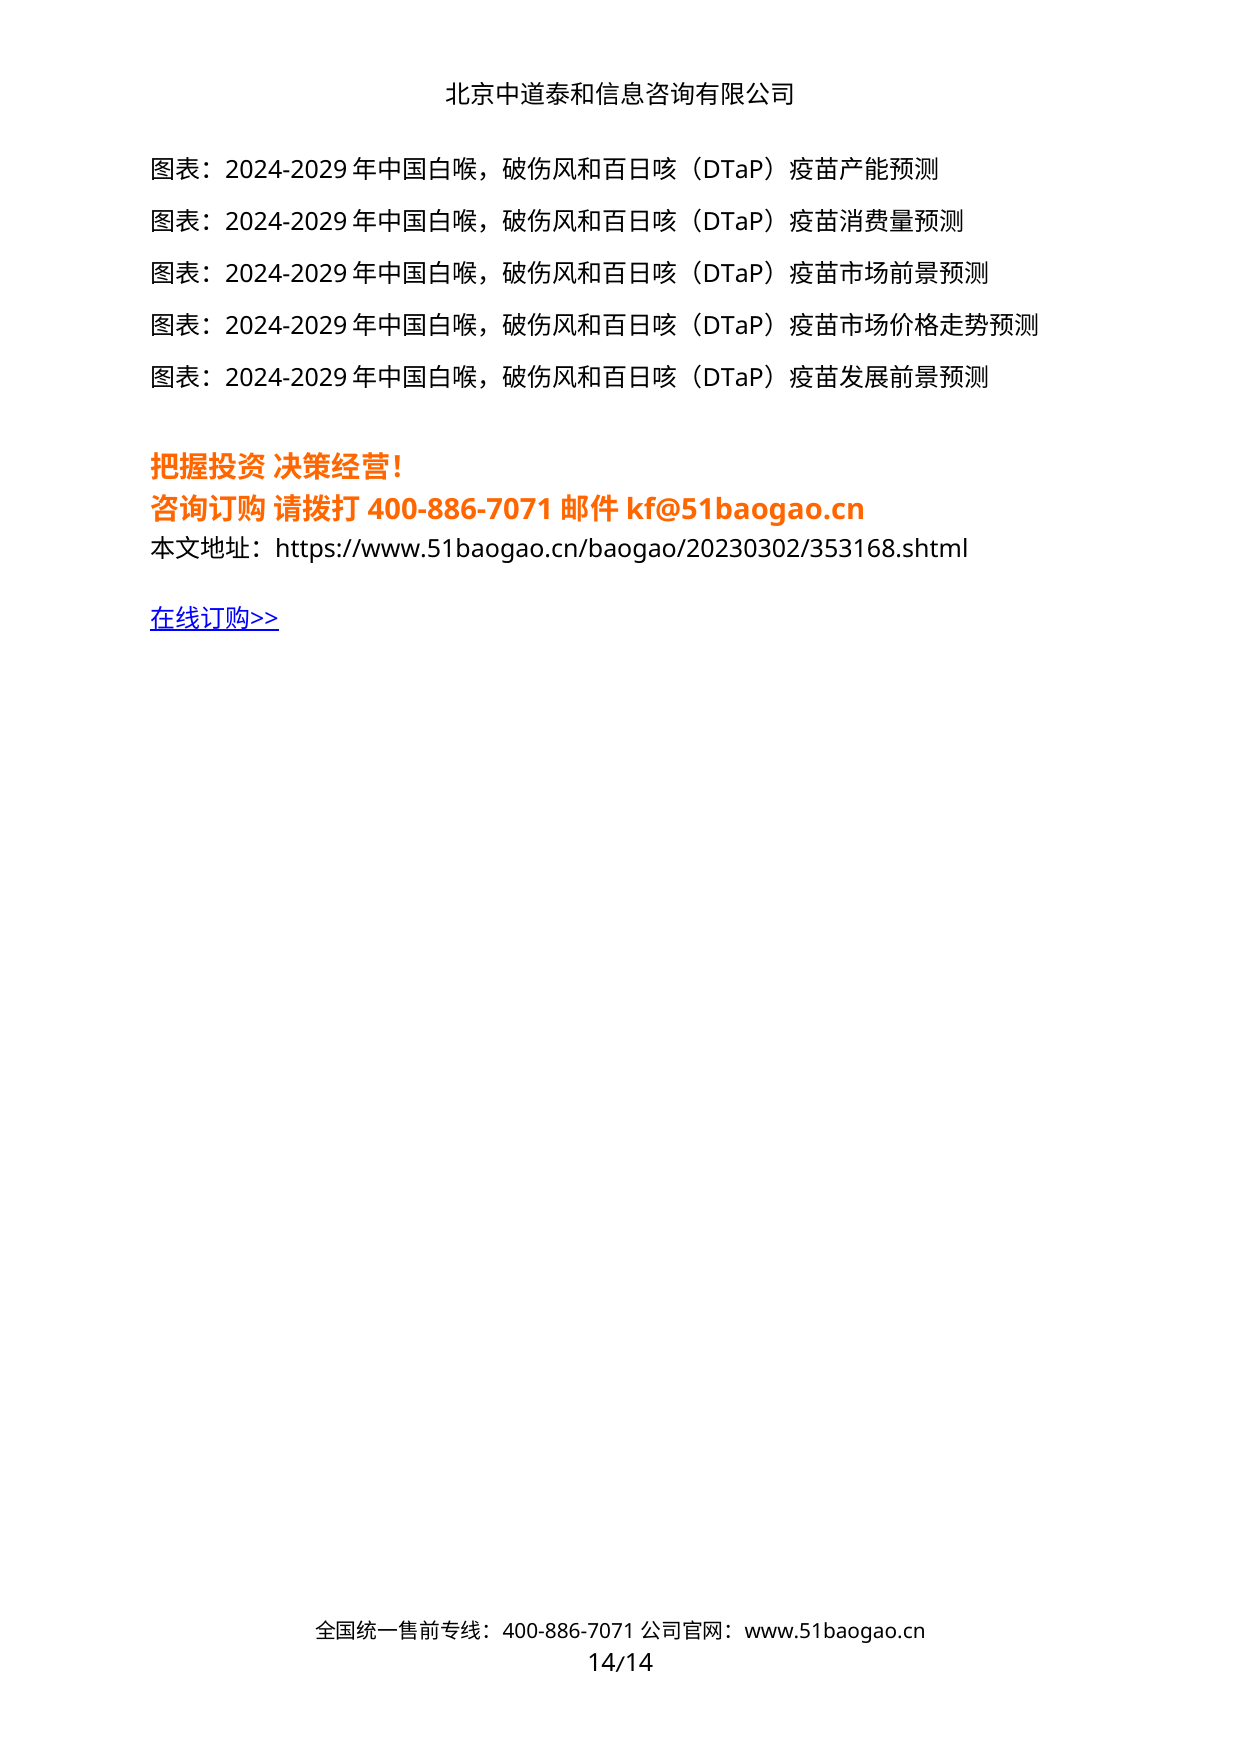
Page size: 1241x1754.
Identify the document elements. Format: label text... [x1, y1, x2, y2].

text 把握投资 决策经营！咨询订购 请拨打 400-886-7071 邮件 kf@51baogao.cn本文地址：https://www.51baogao.cn/baogao/20230302/353168.shtml [150, 409, 1090, 564]
text 图表：2024-2029年中国白喉，破伤风和百日咳（DTaP）疫苗发展前景预测 [150, 357, 1090, 394]
text 在线订购>> [150, 564, 1090, 635]
text 图表：2024-2029年中国白喉，破伤风和百日咳（DTaP）疫苗市场价格走势预测 [150, 306, 1090, 342]
text 图表：2024-2029年中国白喉，破伤风和百日咳（DTaP）疫苗市场前景预测 [150, 254, 1090, 290]
text 图表：2024-2029年中国白喉，破伤风和百日咳（DTaP）疫苗消费量预测 [150, 202, 1090, 238]
text 图表：2024-2029年中国白喉，破伤风和百日咳（DTaP）疫苗产能预测 [150, 150, 1090, 186]
